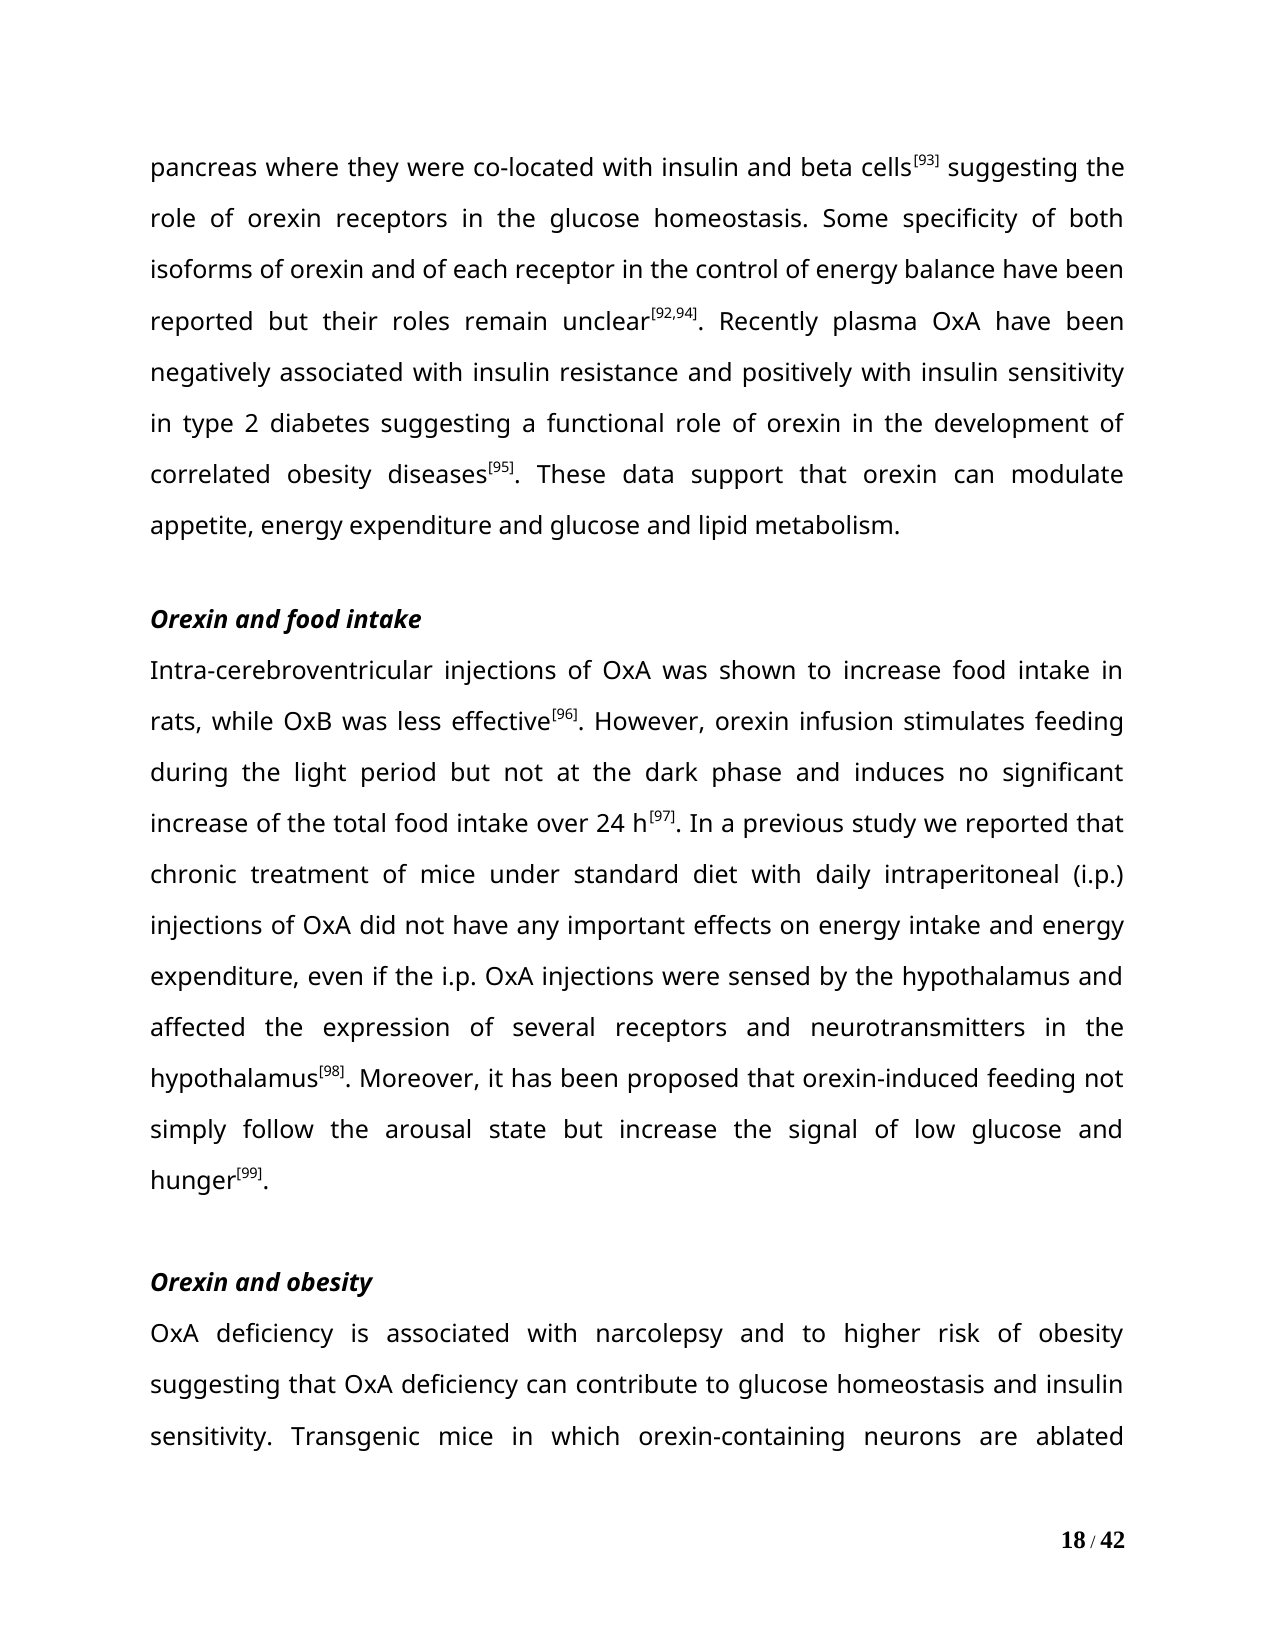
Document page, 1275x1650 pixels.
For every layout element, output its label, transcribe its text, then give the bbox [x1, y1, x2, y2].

text Intra-cerebroventricular injections of OxA was shown to increase food intake in rats, while OxB was less effective[96]. However, orexin infusion stimulates feeding during the light period but not at the dark phase and induces no significant increase of the total food intake over 24 h[97]. In a previous study we reported that chronic treatment of mice under standard diet with daily intraperitoneal (i.p.) injections of OxA did not have any important effects on energy intake and energy expenditure, even if the i.p. OxA injections were sensed by the hypothalamus and affected the expression of several receptors and neurotransmitters in the hypothalamus[98]. Moreover, it has been proposed that orexin-induced feeding not simply follow the arousal state but increase the signal of low glucose and hunger[99]. [150, 652, 1125, 1197]
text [150, 150, 1125, 541]
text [150, 1316, 1125, 1452]
text Orexin and food intake [150, 601, 1125, 636]
text Orexin and obesity [150, 1265, 1125, 1299]
